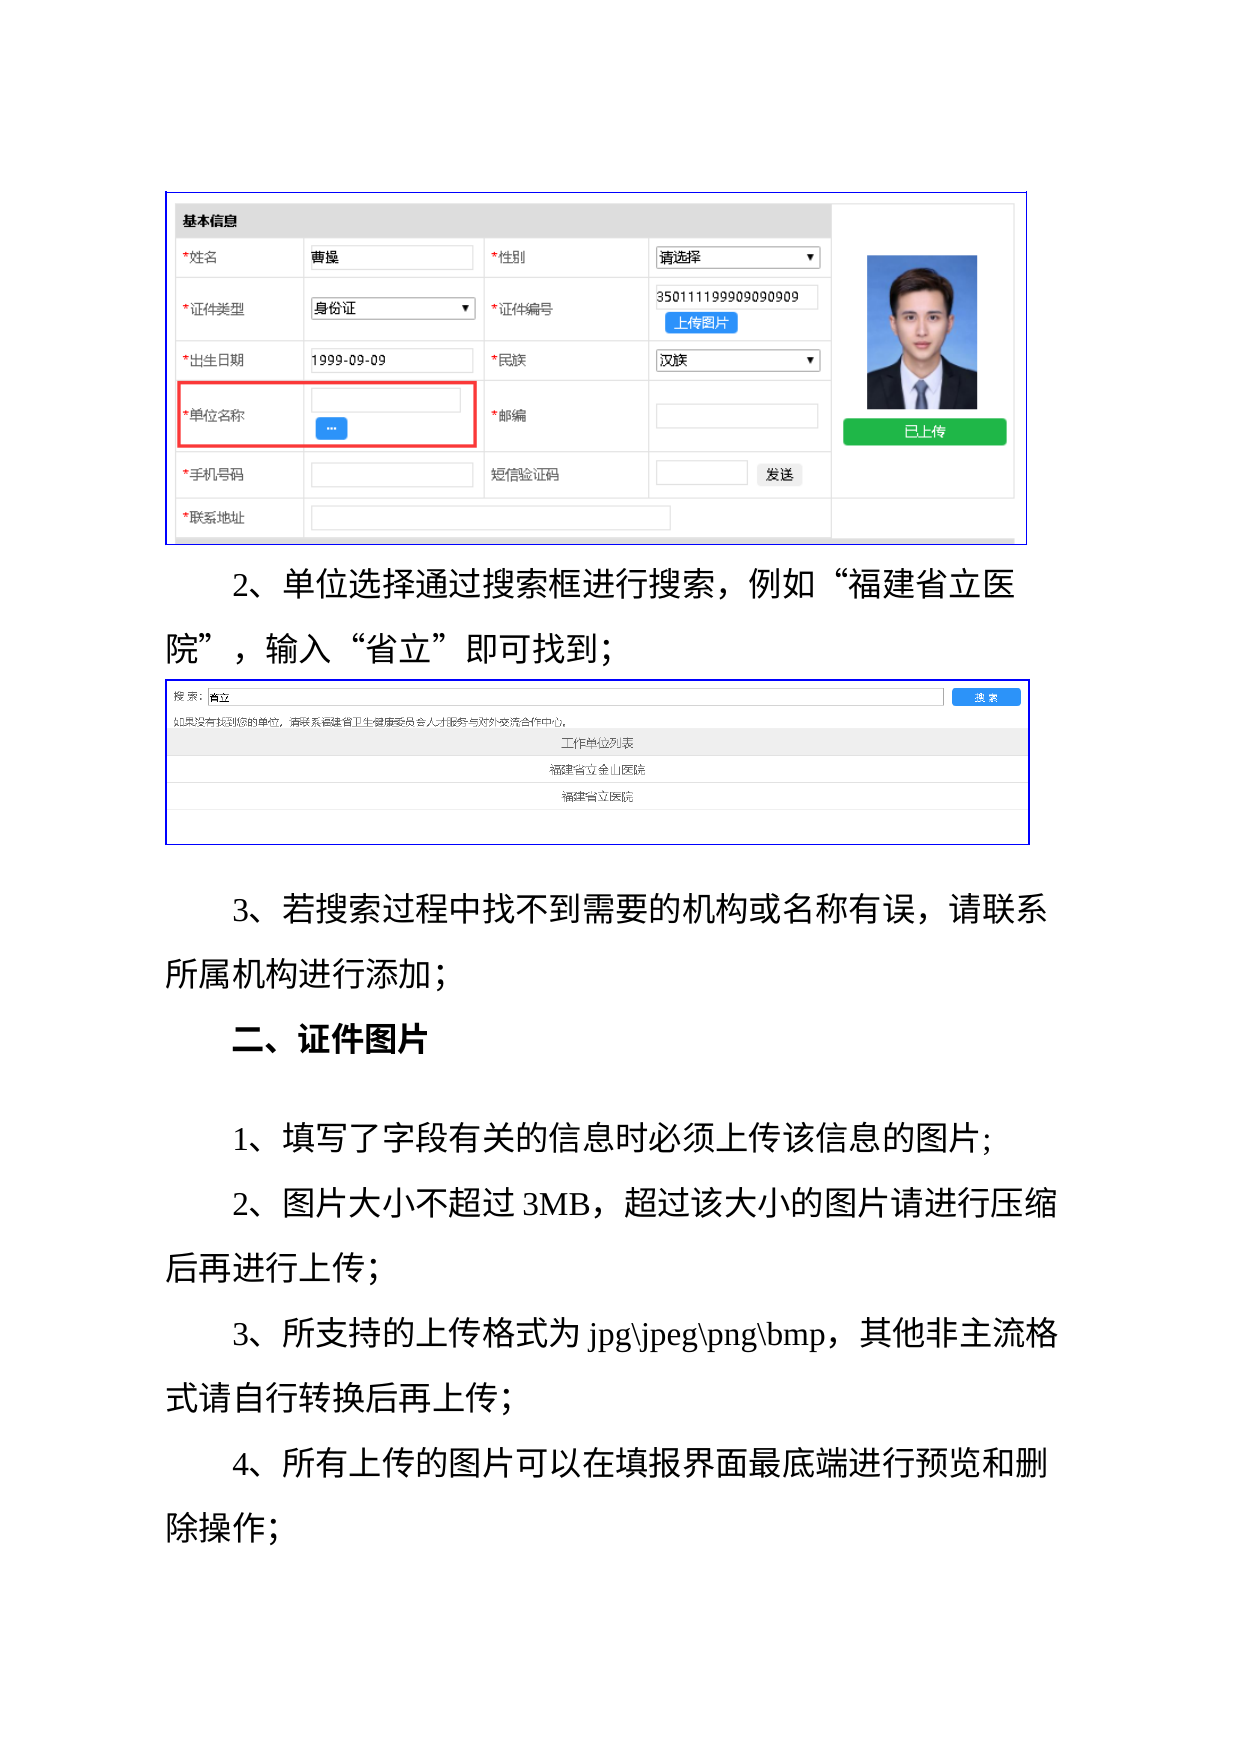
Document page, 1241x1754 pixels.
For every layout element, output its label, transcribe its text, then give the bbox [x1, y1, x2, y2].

list 单位选择通过搜索框进行搜索，例如“福建省立医院”，输入“省立”即可找到； [165, 549, 1063, 679]
text 4、所有上传的图片可以在填报界面最底端进行预览和删除操作； [165, 1429, 1063, 1559]
text 2、图片大小不超过3MB，超过该大小的图片请进行压缩后再进行上传； [165, 1169, 1063, 1299]
picture [167, 681, 1028, 844]
text 3、所支持的上传格式为jpg\jpeg\png\bmp，其他非主流格式请自行转换后再上传； [165, 1299, 1063, 1429]
list 若搜索过程中找不到需要的机构或名称有误，请联系所属机构进行添加； [165, 874, 1063, 1004]
picture [167, 193, 1026, 544]
subtitle 二、证件图片 [231, 1004, 1063, 1069]
text 1、填写了字段有关的信息时必须上传该信息的图片; [165, 1104, 1063, 1169]
